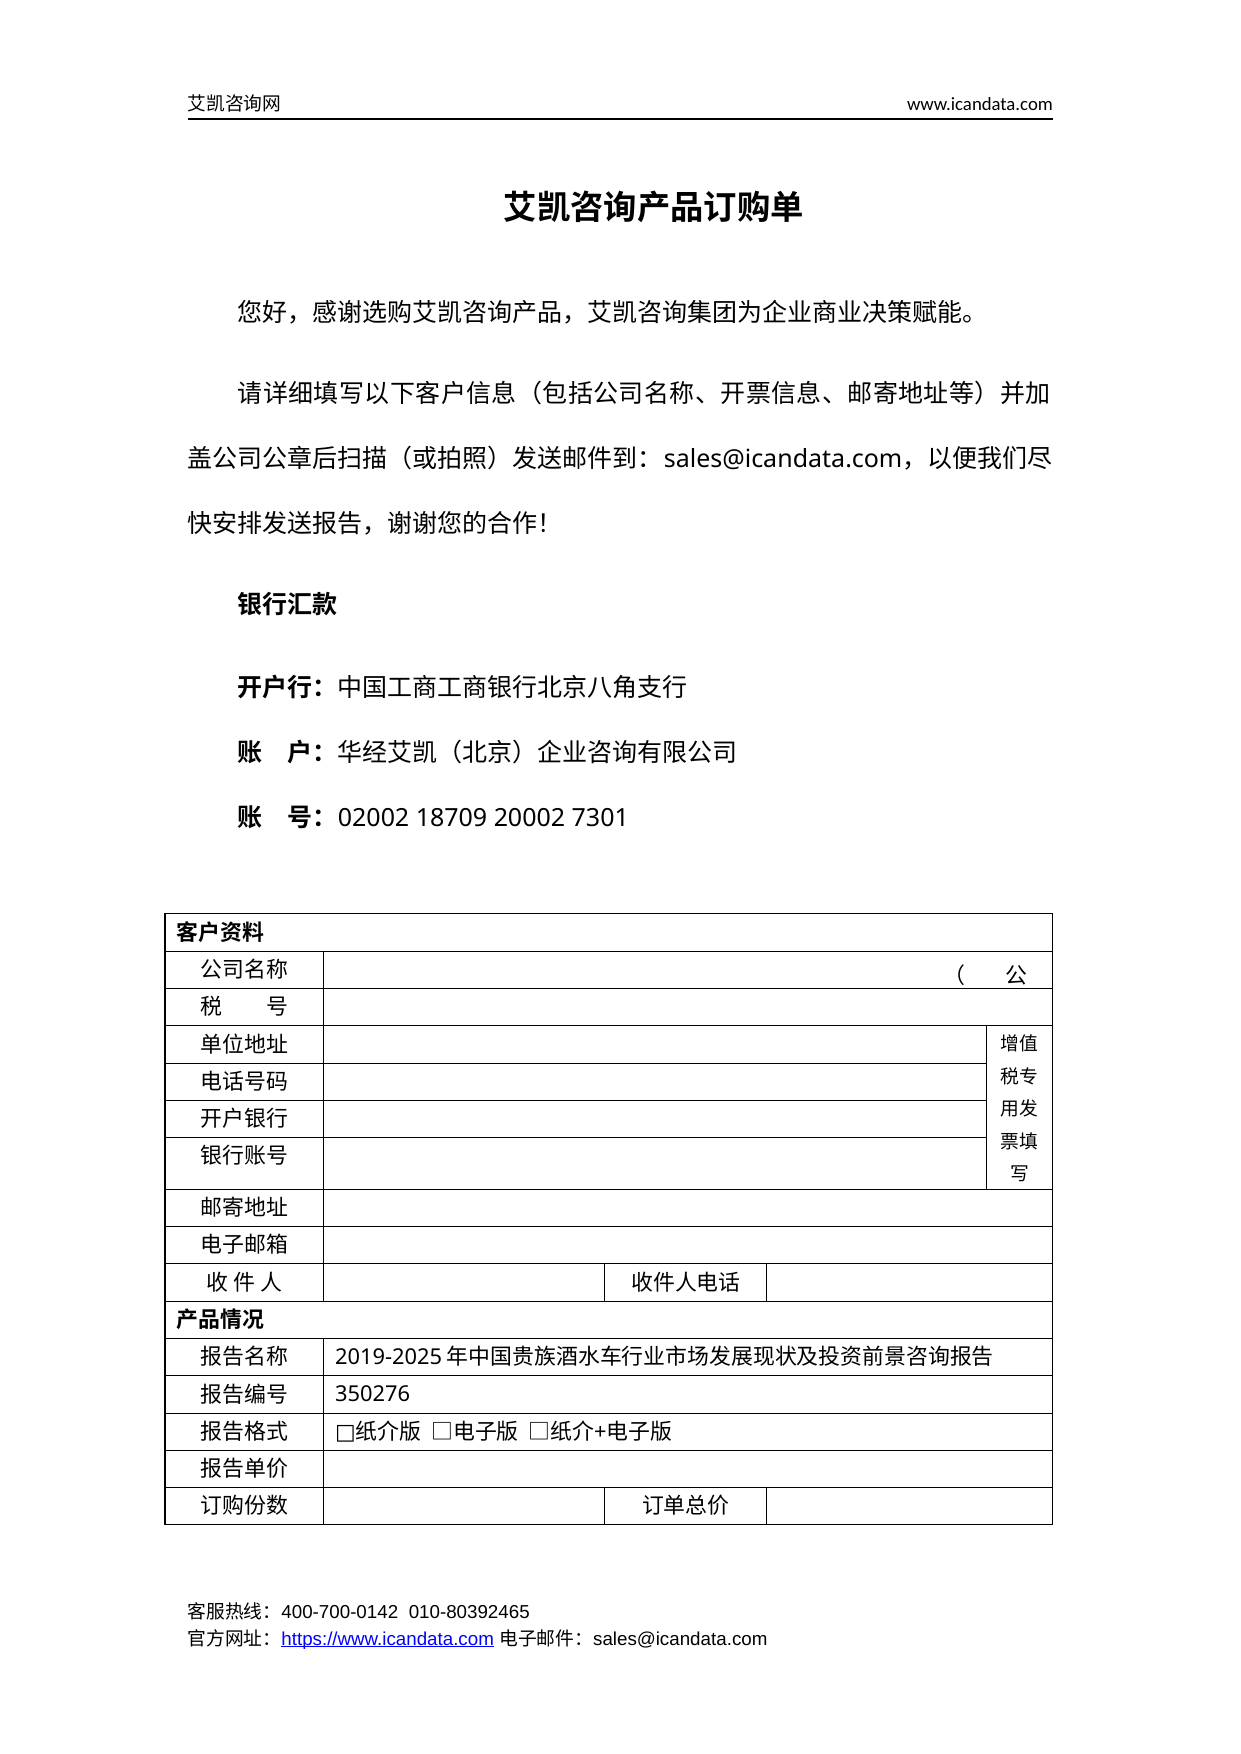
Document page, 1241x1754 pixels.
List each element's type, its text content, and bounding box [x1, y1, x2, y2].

table_cell [324, 1488, 604, 1524]
text 开户行：中国工商工商银行北京八角支行 [187, 653, 1053, 718]
table_cell [324, 1227, 1052, 1263]
table_cell 报告编号 [166, 1376, 323, 1412]
table_cell [324, 1451, 1052, 1487]
table_cell 报告单价 [166, 1451, 323, 1487]
table_cell 报告格式 [166, 1414, 323, 1450]
text 账 号：02002 18709 20002 7301 [187, 783, 1053, 848]
table_cell 电子邮箱 [166, 1227, 323, 1263]
text 请详细填写以下客户信息（包括公司名称、开票信息、邮寄地址等）并加盖公司公章后扫描（或拍照）发送邮件到：sales@icandata.com，以便我们尽快安排发送报告，谢谢您的合作！ [187, 359, 1053, 554]
text 账 户：华经艾凯（北京）企业咨询有限公司 [187, 718, 1053, 783]
table_cell 收 件 人 [166, 1264, 323, 1301]
text 银行汇款 [187, 570, 1053, 635]
table_cell [324, 1138, 986, 1189]
table_cell 银行账号 [166, 1138, 323, 1189]
table_header 客户资料 [166, 914, 1052, 951]
table_cell 报告名称 [166, 1339, 323, 1375]
table_cell □纸介版 □电子版 □纸介+电子版 [324, 1414, 1052, 1450]
text 艾凯咨询产品订购单 [187, 172, 1053, 237]
table_cell [324, 1101, 986, 1137]
table_cell [324, 1026, 986, 1062]
table_cell [324, 1190, 1052, 1226]
table_cell 开户银行 [166, 1101, 323, 1137]
table_cell [767, 1264, 1052, 1301]
table_cell 2019-2025年中国贵族酒水车行业市场发展现状及投资前景咨询报告 [324, 1339, 1052, 1375]
table_cell [324, 952, 1052, 988]
table_cell [324, 989, 1052, 1025]
table_cell 邮寄地址 [166, 1190, 323, 1226]
table_cell 收件人电话 [605, 1264, 766, 1301]
table_cell 350276 [324, 1376, 1052, 1412]
table_cell [767, 1488, 1052, 1524]
table_cell 电话号码 [166, 1064, 323, 1100]
table_cell 订单总价 [605, 1488, 766, 1524]
table_cell 订购份数 [166, 1488, 323, 1524]
table_cell 产品情况 [166, 1302, 1052, 1338]
table_cell [324, 1064, 986, 1100]
table_cell 税 号 [166, 989, 323, 1025]
text 您好，感谢选购艾凯咨询产品，艾凯咨询集团为企业商业决策赋能。 [187, 278, 1053, 343]
table_cell 单位地址 [166, 1026, 323, 1062]
table_cell [324, 1264, 604, 1301]
table_cell 公司名称 [166, 952, 323, 988]
table_cell 增值税专用发票填写 [987, 1026, 1052, 1189]
